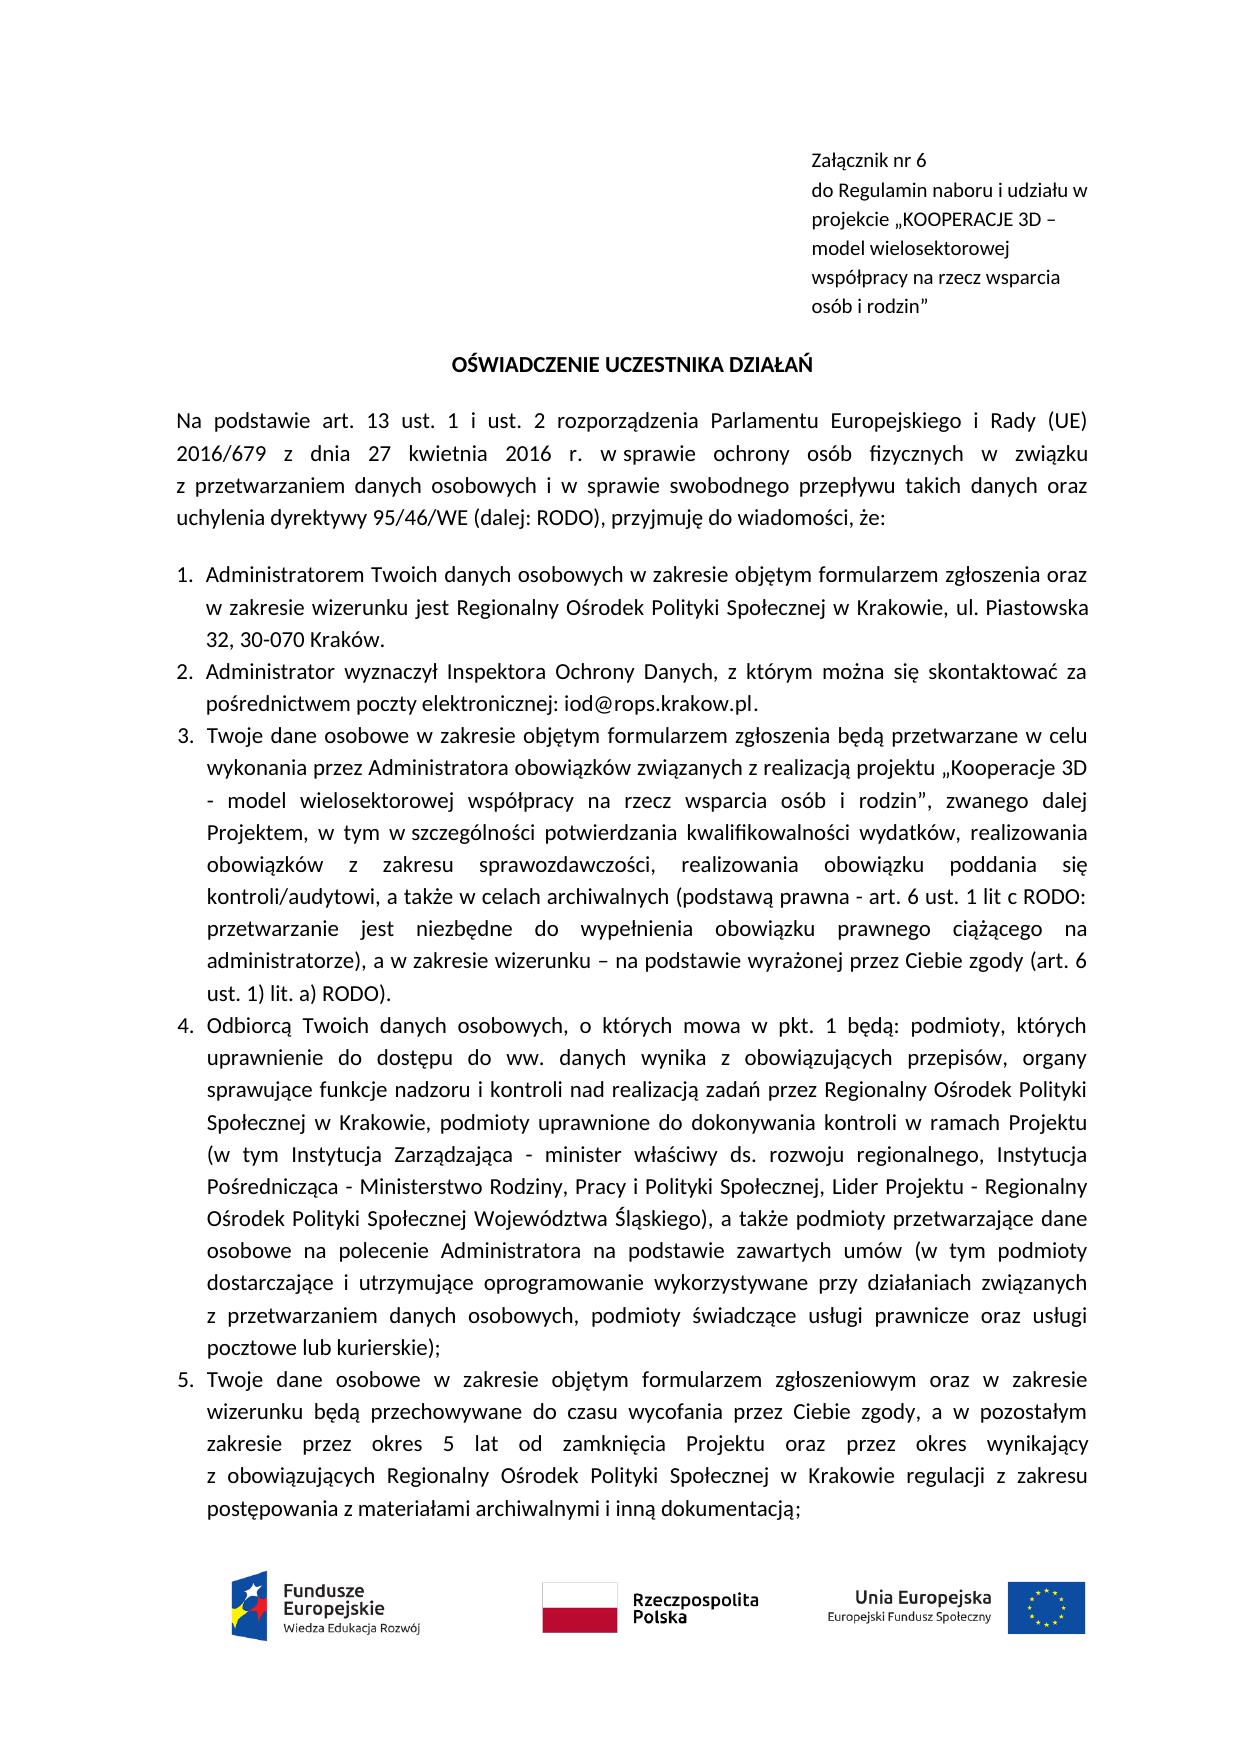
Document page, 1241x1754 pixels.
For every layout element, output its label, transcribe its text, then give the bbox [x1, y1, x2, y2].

list Twoje dane osobowe w zakresie objętym formularzem zgłoszeniowym oraz w zakresie wizerunku będą przechowywane do czasu wycofania przez Ciebie zgody, a w pozostałym zakresie przez okres 5 lat od zamknięcia Projektu oraz przez okres wynikający z obowiązujących Regionalny Ośrodek Polityki Społecznej w Krakowie regulacji z zakresu postępowania z materiałami archiwalnymi i inną dokumentacją; [177, 1365, 1089, 1522]
list Administratorem Twoich danych osobowych w zakresie objętym formularzem zgłoszenia oraz w zakresie wizerunku jest Regionalny Ośrodek Polityki Społecznej w Krakowie, ul. Piastowska 32, 30-070 Kraków. [176, 560, 1089, 653]
list Twoje dane osobowe w zakresie objętym formularzem zgłoszenia będą przetwarzane w celu wykonania przez Administratora obowiązków związanych z realizacją projektu „Kooperacje 3D - model wielosektorowej współpracy na rzecz wsparcia osób i rodzin”, zwanego dalej Projektem, w tym w szczególności potwierdzania kwalifikowalności wydatków, realizowania obowiązków z zakresu sprawozdawczości, realizowania obowiązku poddania się kontroli/audytowi, a także w celach archiwalnych (podstawą prawna - art. 6 ust. 1 lit c RODO: przetwarzanie jest niezbędne do wypełnienia obowiązku prawnego ciążącego na administratorze), a w zakresie wizerunku – na podstawie wyrażonej przez Ciebie zgody (art. 6 ust. 1) lit. a) RODO). [177, 721, 1089, 1007]
list Administrator wyznaczył Inspektora Ochrony Danych, z którym można się skontaktować za pośrednictwem poczty elektronicznej: iod@rops.krakow.pl. [176, 657, 1089, 717]
text do Regulamin naboru i udziału w projekcie „KOOPERACJE 3D – model wielosektorowej współpracy na rzecz wsparcia osób i rodzin” [811, 177, 1093, 319]
text OŚWIADCZENIE UCZESTNIKA DZIAŁAŃ [176, 351, 1089, 379]
list Odbiorcą Twoich danych osobowych, o których mowa w pkt. 1 będą: podmioty, których uprawnienie do dostępu do ww. danych wynika z obowiązujących przepisów, organy sprawujące funkcje nadzoru i kontroli nad realizacją zadań przez Regionalny Ośrodek Polityki Społecznej w Krakowie, podmioty uprawnione do dokonywania kontroli w ramach Projektu (w tym Instytucja Zarządzająca - minister właściwy ds. rozwoju regionalnego, Instytucja Pośrednicząca - Ministerstwo Rodziny, Pracy i Polityki Społecznej, Lider Projektu - Regionalny Ośrodek Polityki Społecznej Województwa Śląskiego), a także podmioty przetwarzające dane osobowe na polecenie Administratora na podstawie zawartych umów (w tym podmioty dostarczające i utrzymujące oprogramowanie wykorzystywane przy działaniach związanych z przetwarzaniem danych osobowych, podmioty świadczące usługi prawnicze oraz usługi pocztowe lub kurierskie); [177, 1011, 1089, 1361]
text Załącznik nr 6 [811, 148, 1093, 173]
picture [184, 1535, 1130, 1681]
text Na podstawie art. 13 ust. 1 i ust. 2 rozporządzenia Parlamentu Europejskiego i Rady (UE) 2016/679 z dnia 27 kwietnia 2016 r. w sprawie ochrony osób fizycznych w związku z przetwarzaniem danych osobowych i w sprawie swobodnego przepływu takich danych oraz uchylenia dyrektywy 95/46/WE (dalej: RODO), przyjmuję do wiadomości, że: [176, 407, 1089, 531]
